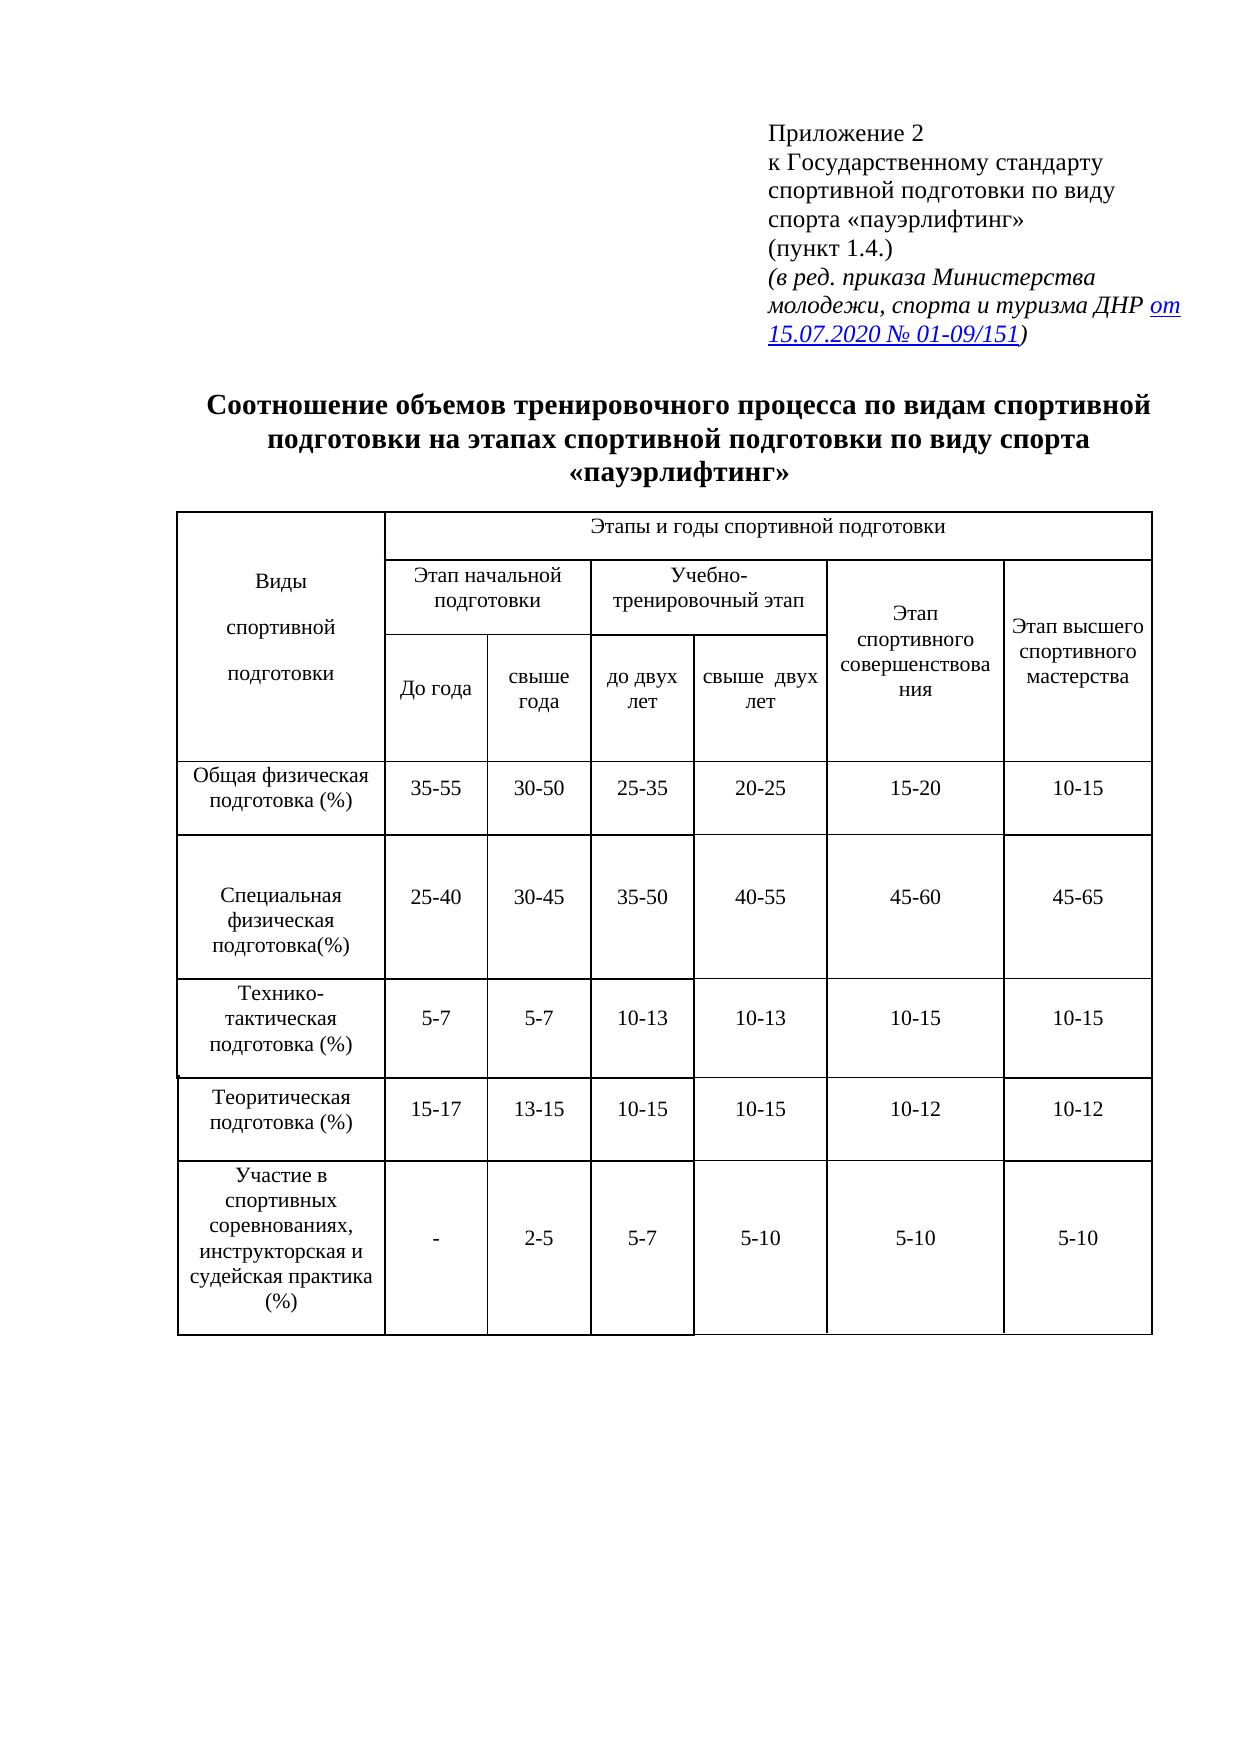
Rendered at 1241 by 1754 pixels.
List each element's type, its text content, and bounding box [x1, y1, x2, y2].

text (в ред. приказа Министерства молодежи, спорта и туризма ДНР от 15.07.2020 № 01-09/151) [768, 262, 1181, 348]
table_cell 10-12 [1005, 1079, 1151, 1160]
table_cell 10-15 [1005, 762, 1151, 833]
table_cell Специальная физическая подготовка(%) [178, 836, 384, 978]
table_cell 5-10 [695, 1161, 827, 1334]
text Приложение 2 [768, 118, 1181, 147]
table_cell 10-13 [695, 979, 826, 1077]
table_cell Этап начальной подготовки [386, 561, 590, 633]
table_cell 2-5 [488, 1162, 590, 1334]
table_cell Теоритическая подготовка (%) [179, 1079, 384, 1160]
table_cell 25-35 [592, 762, 693, 833]
table_cell 25-40 [386, 836, 487, 978]
table_cell 30-45 [488, 836, 590, 978]
table_cell 5-10 [1004, 1162, 1151, 1334]
table_cell свыше года [488, 635, 590, 761]
table_cell 5-7 [386, 980, 487, 1077]
table_cell 15-20 [828, 762, 1003, 833]
table_cell 40-55 [695, 835, 826, 978]
table_cell Общая физическая подготовка (%) [178, 762, 384, 833]
table_cell 15-17 [386, 1079, 487, 1160]
table_cell 35-50 [592, 836, 693, 978]
table_cell Участие в спортивных соревнованиях, инструкторская и судейская практика (%) [179, 1162, 384, 1334]
table_cell 5-10 [827, 1161, 1004, 1334]
table_cell 10-15 [695, 1078, 826, 1160]
table_cell Этап спортивного совершенствования [828, 561, 1003, 761]
table_cell 10-12 [828, 1078, 1003, 1160]
table_cell 45-60 [828, 835, 1003, 978]
table_cell 13-15 [488, 1079, 590, 1160]
table_cell 10-15 [1005, 979, 1151, 1077]
table_cell 10-13 [592, 980, 693, 1077]
table_cell 30-50 [488, 762, 590, 833]
text Соотношение объемов тренировочного процесса по видам спортивной подготовки на этапах спортивной подготовки по виду спорта «пауэрлифтинг» [177, 387, 1181, 488]
table_cell 10-15 [828, 979, 1003, 1077]
table_cell 35-55 [386, 762, 487, 833]
table_cell 5-7 [488, 980, 590, 1077]
table_cell Этап высшего спортивного мастерства [1005, 561, 1151, 761]
table_cell 10-15 [592, 1079, 693, 1160]
table_cell Учебно-тренировочный этап [592, 561, 826, 633]
text к Государственному стандарту спортивной подготовки по виду спорта «пауэрлифтинг» [768, 147, 1181, 233]
table_cell До года [386, 635, 487, 761]
table_cell 20-25 [695, 762, 826, 833]
table_header Виды спортивной подготовки [178, 513, 384, 761]
table_cell свыше двух лет [695, 636, 826, 761]
text (пункт 1.4.) [768, 233, 1181, 262]
table_cell 5-7 [592, 1162, 693, 1334]
table_cell Технико-тактическая подготовка (%) [178, 980, 384, 1077]
table_cell - [386, 1162, 487, 1334]
table_header Этапы и годы спортивной подготовки [386, 513, 1151, 559]
table_cell 45-65 [1005, 836, 1151, 978]
table_cell до двух лет [592, 636, 693, 761]
